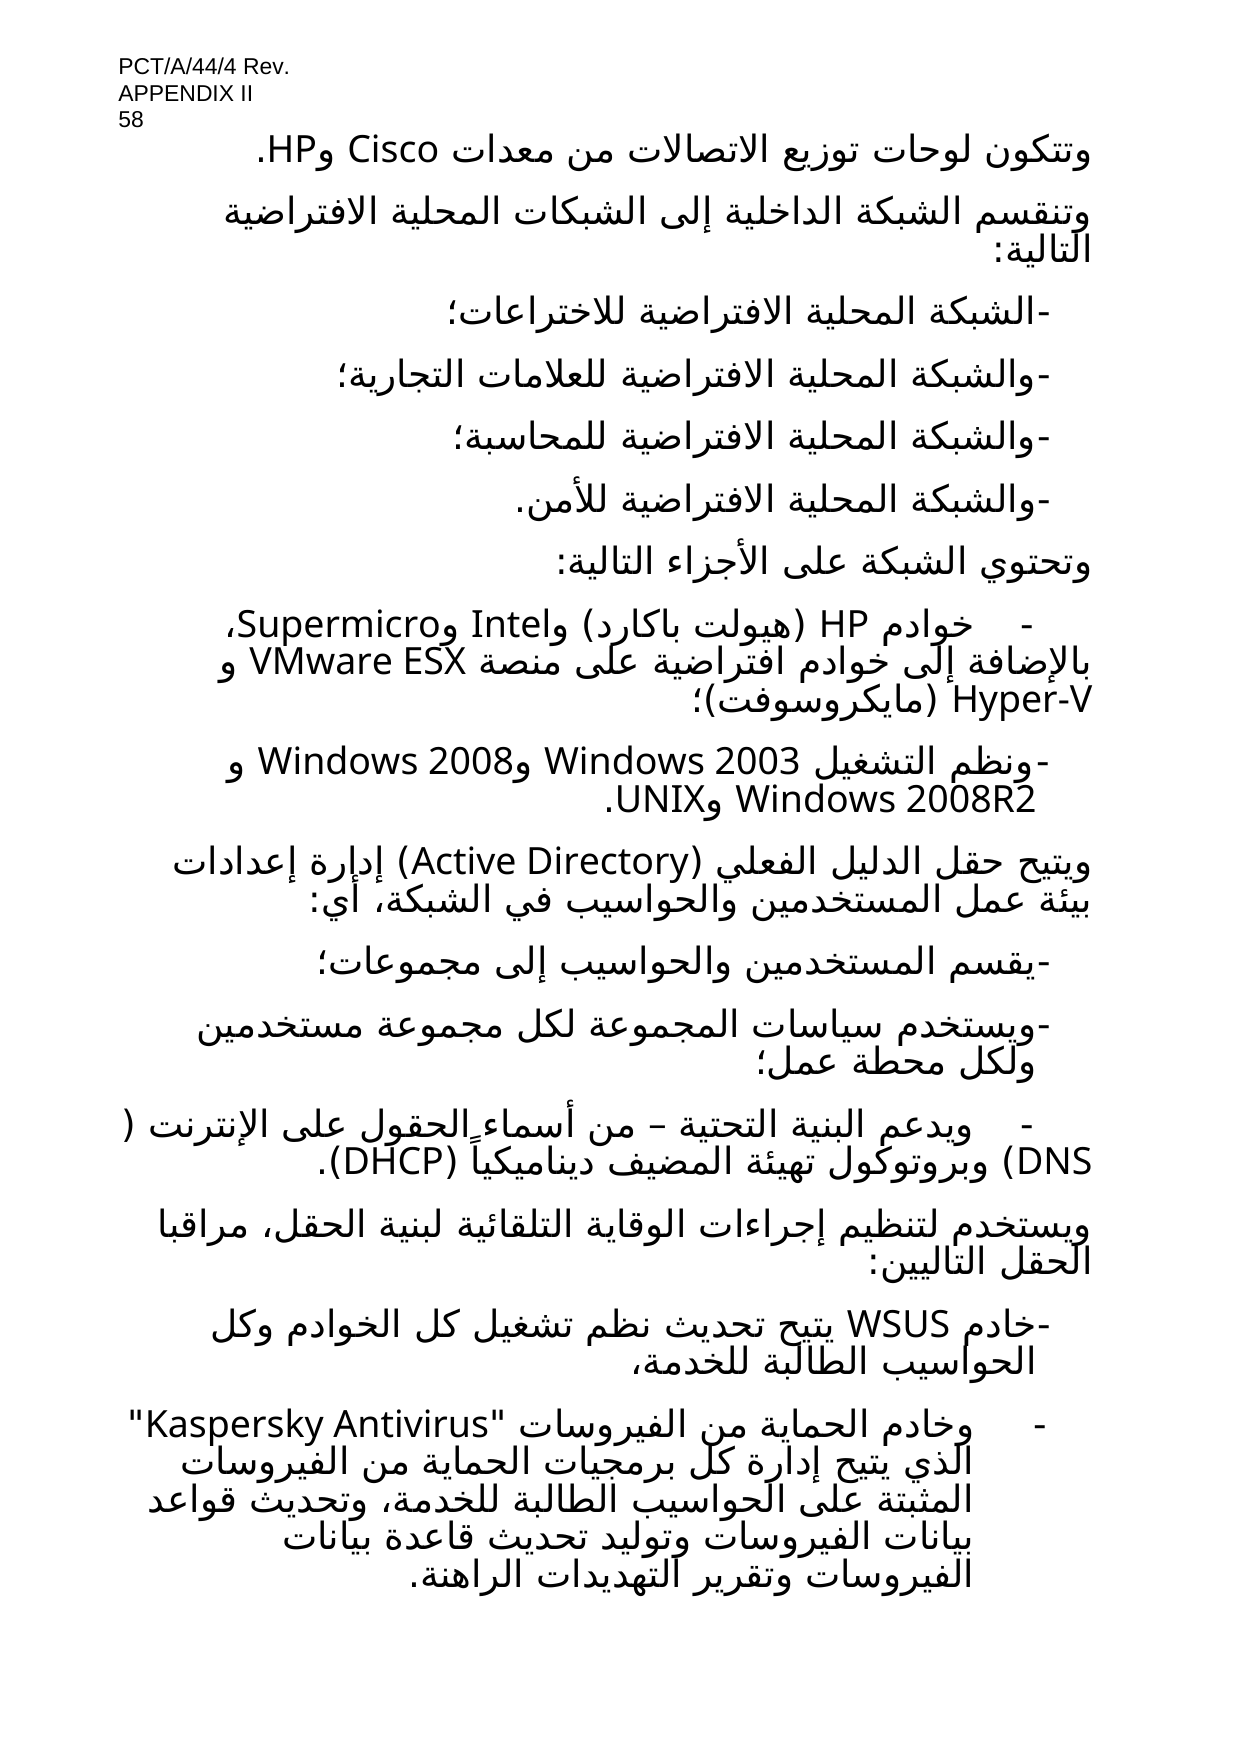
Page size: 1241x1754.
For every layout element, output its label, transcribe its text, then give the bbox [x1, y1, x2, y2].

list والشبكة المحلية الافتراضية للأمن. [118, 482, 1037, 520]
list يقسم المستخدمين والحواسيب إلى مجموعات؛ [118, 945, 697, 982]
text ويستخدم لتنظيم إجراءات الوقاية التلقائية لبنية الحقل، مراقبا الحقل التاليين: [118, 1207, 1092, 1282]
text وتتكون لوحات توزيع الاتصالات من معدات Cisco وHP. [118, 132, 1092, 170]
list والشبكة المحلية الافتراضية للمحاسبة؛ [118, 420, 1037, 457]
list ونظم التشغيل Windows 2003 وWindows 2008 وWindows 2008R2 وUNIX. [118, 745, 1037, 820]
list يقسم المستخدمين والحواسيب إلى مجموعات؛ [658, 945, 1037, 982]
text وتنقسم الشبكة الداخلية إلى الشبكات المحلية الافتراضية التالية: [118, 195, 1092, 270]
text - ويدعم البنية التحتية – من أسماء الحقول على الإنترنت (DNS) وبروتوكول تهيئة المضيف ديناميكياً (DHCP). [118, 1107, 1092, 1182]
list والشبكة المحلية الافتراضية للعلامات التجارية؛ [118, 357, 1037, 395]
text - خوادم HP (هيولت باكارد) وIntel وSupermicro، بالإضافة إلى خوادم افتراضية على منصة VMware ESX وHyper-V (مايكروسوفت)؛ [118, 607, 1092, 720]
list خادم WSUS يتيح تحديث نظم تشغيل كل الخوادم وكل الحواسيب الطالبة للخدمة، [118, 1307, 1037, 1382]
list الشبكة المحلية الافتراضية للاختراعات؛ [118, 295, 1037, 332]
list وخادم الحماية من الفيروسات "Kaspersky Antivirus" الذي يتيح إدارة كل برمجيات الحماية من الفيروسات المثبتة على الحواسيب الطالبة للخدمة، وتحديث قواعد بيانات الفيروسات وتوليد تحديث قاعدة بيانات الفيروسات وتقرير التهديدات الراهنة. [118, 1407, 1033, 1595]
text ويتيح حقل الدليل الفعلي (Active Directory) إدارة إعدادات بيئة عمل المستخدمين والحواسيب في الشبكة، أي: [118, 845, 1092, 920]
list ويستخدم سياسات المجموعة لكل مجموعة مستخدمين ولكل محطة عمل؛ [118, 1007, 1037, 1082]
text وتحتوي الشبكة على الأجزاء التالية: [118, 545, 1092, 582]
